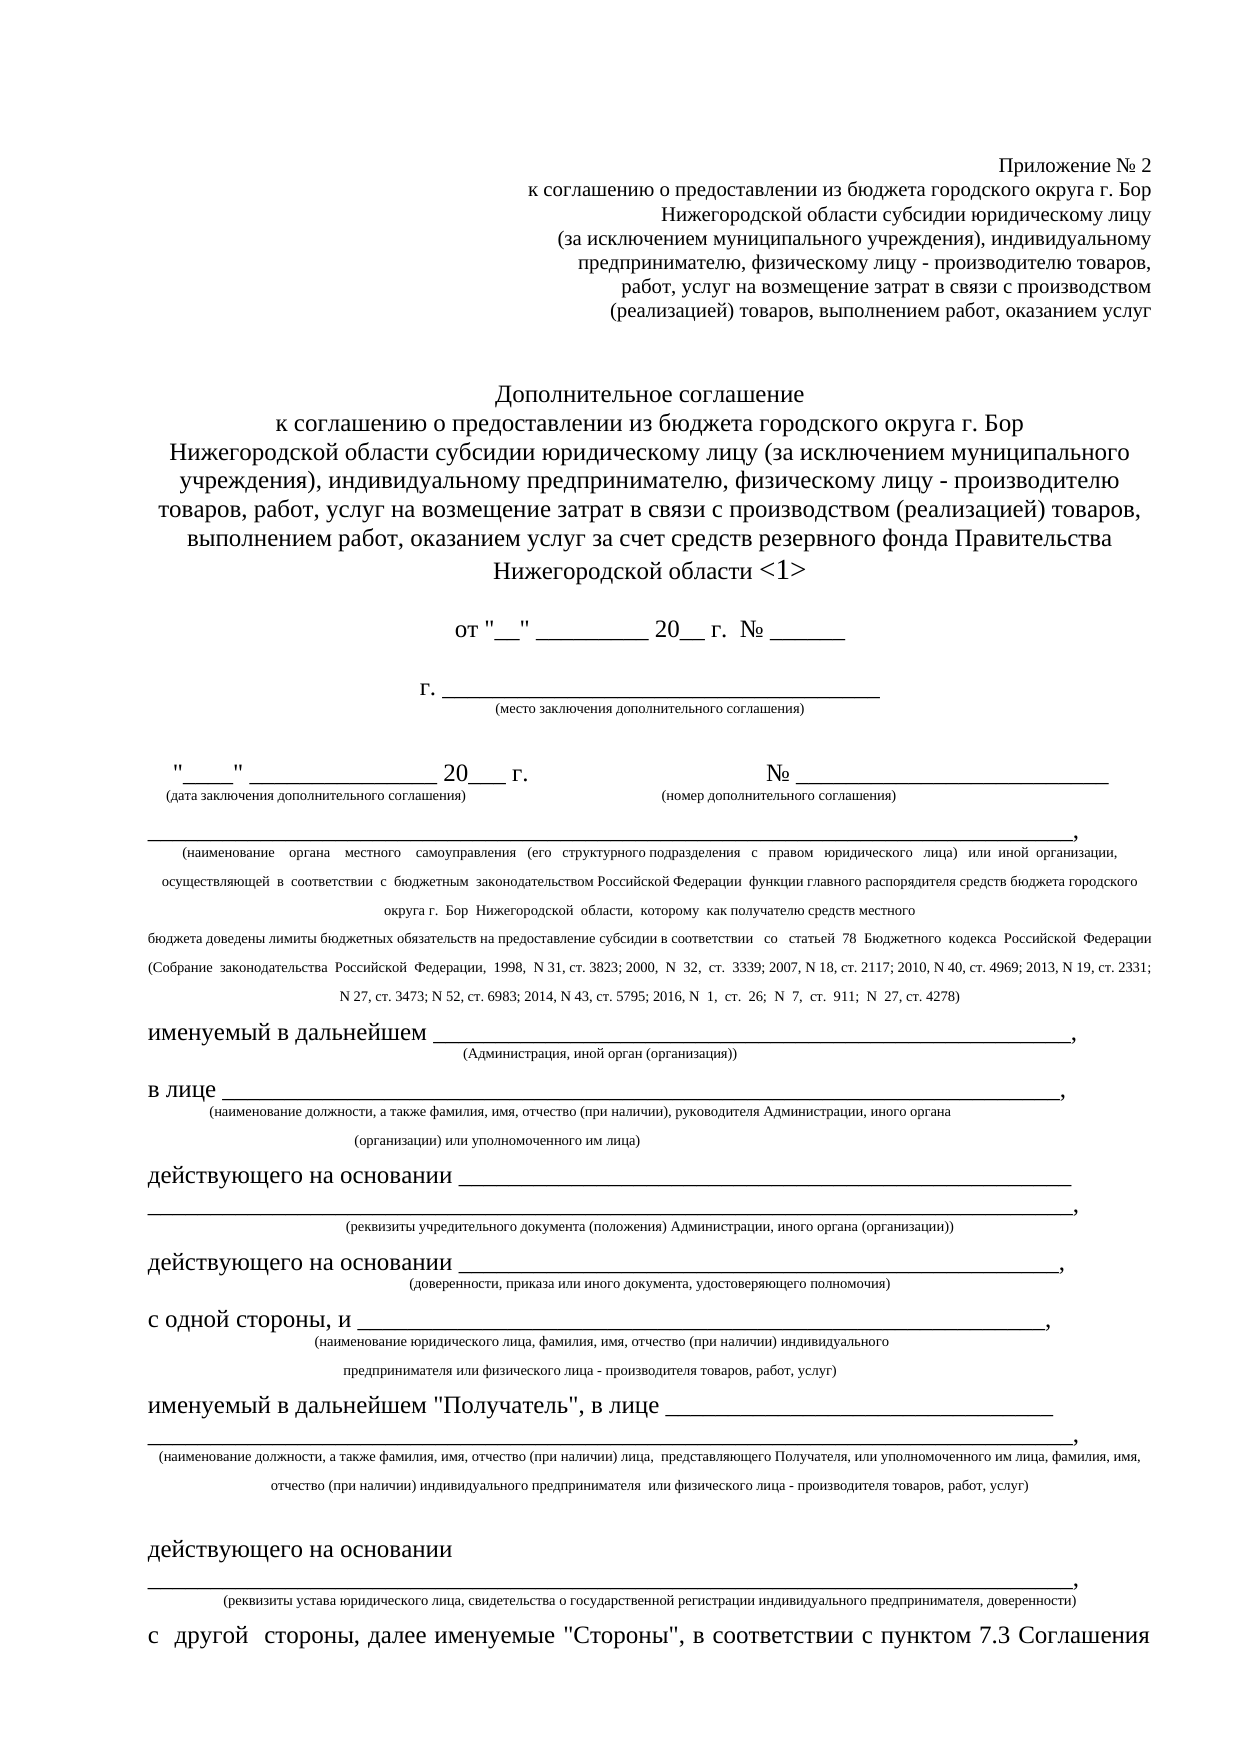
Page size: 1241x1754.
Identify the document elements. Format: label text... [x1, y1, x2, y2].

text (дата заключения дополнительного соглашения) (номер дополнительного соглашения) [148, 787, 1152, 815]
text Дополнительное соглашение [148, 379, 1152, 408]
text предпринимателя или физического лица - производителя товаров, работ, услуг) [148, 1362, 1152, 1390]
text действующего на основании _________________________________________________ [148, 1160, 1152, 1189]
text действующего на основании ________________________________________________, [148, 1247, 1152, 1275]
text (организации) или уполномоченного им лица) [148, 1132, 1152, 1160]
text Нижегородской области субсидии юридическому лицу [148, 201, 1152, 226]
text "____" _______________ 20___ г. № _________________________ [148, 758, 1152, 787]
text к соглашению о предоставлении из бюджета городского округа г. Бор [148, 408, 1152, 437]
text (наименование должности, а также фамилия, имя, отчество (при наличии) лица, представляющего Получателя, или уполномоченного им лица, фамилия, имя, отчество (при наличии) индивидуального предпринимателя или физического лица - производителя товаров, работ, услуг) [148, 1448, 1152, 1505]
text (место заключения дополнительного соглашения) [148, 700, 1152, 729]
text от "__" _________ 20__ г. № ______ [148, 614, 1152, 643]
text работ, услуг на возмещение затрат в связи с производством [148, 274, 1152, 298]
text __________________________________________________________________________, [148, 815, 1152, 844]
text (доверенности, приказа или иного документа, удостоверяющего полномочия) [148, 1275, 1152, 1304]
text (наименование должности, а также фамилия, имя, отчество (при наличии), руководителя Администрации, иного органа [148, 1103, 1152, 1132]
text действующего на основании [148, 1534, 1152, 1563]
text Нижегородской области субсидии юридическому лицу (за исключением муниципального учреждения), индивидуальному предпринимателю, физическому лицу - производителю товаров, работ, услуг на возмещение затрат в связи с производством (реализацией) товаров, выполнением работ, оказанием услуг за счет средств резервного фонда Правительства Нижегородской области <1> [148, 437, 1152, 585]
text к соглашению о предоставлении из бюджета городского округа г. Бор [148, 177, 1152, 201]
text именуемый в дальнейшем ___________________________________________________, [148, 1017, 1152, 1045]
text с одной стороны, и _______________________________________________________, [148, 1304, 1152, 1333]
text (реквизиты устава юридического лица, свидетельства о государственной регистрации индивидуального предпринимателя, доверенности) [148, 1592, 1152, 1620]
text именуемый в дальнейшем "Получатель", в лице _______________________________ [148, 1390, 1152, 1419]
text (Администрация, иной орган (организация)) [148, 1045, 1152, 1074]
text предпринимателю, физическому лицу - производителю товаров, [148, 249, 1152, 274]
text г. ___________________________________ [148, 672, 1152, 700]
text бюджета доведены лимиты бюджетных обязательств на предоставление субсидии в соответствии со статьей 78 Бюджетного кодекса Российской Федерации (Собрание законодательства Российской Федерации, 1998, N 31, ст. 3823; 2000, N 32, ст. 3339; 2007, N 18, ст. 2117; 2010, N 40, ст. 4969; 2013, N 19, ст. 2331; N 27, ст. 3473; N 52, ст. 6983; 2014, N 43, ст. 5795; 2016, N 1, ст. 26; N 7, ст. 911; N 27, ст. 4278) [148, 930, 1152, 1017]
text в лице ___________________________________________________________________, [148, 1074, 1152, 1103]
text (за исключением муниципального учреждения), индивидуальному [148, 226, 1152, 249]
text (наименование органа местного самоуправления (его структурного подразделения с правом юридического лица) или иной организации, осуществляющей в соответствии с бюджетным законодательством Российской Федерации функции главного распорядителя средств бюджета городского округа г. Бор Нижегородской области, которому как получателю средств местного [148, 844, 1152, 930]
text Приложение № 2 [148, 153, 1152, 177]
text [148, 1620, 1152, 1649]
text __________________________________________________________________________, [148, 1419, 1152, 1448]
text __________________________________________________________________________, [148, 1563, 1152, 1592]
text (реквизиты учредительного документа (положения) Администрации, иного органа (организации)) [148, 1218, 1152, 1247]
text (наименование юридического лица, фамилия, имя, отчество (при наличии) индивидуального [148, 1333, 1152, 1362]
text __________________________________________________________________________, [148, 1189, 1152, 1218]
text (реализацией) товаров, выполнением работ, оказанием услуг [148, 298, 1152, 322]
